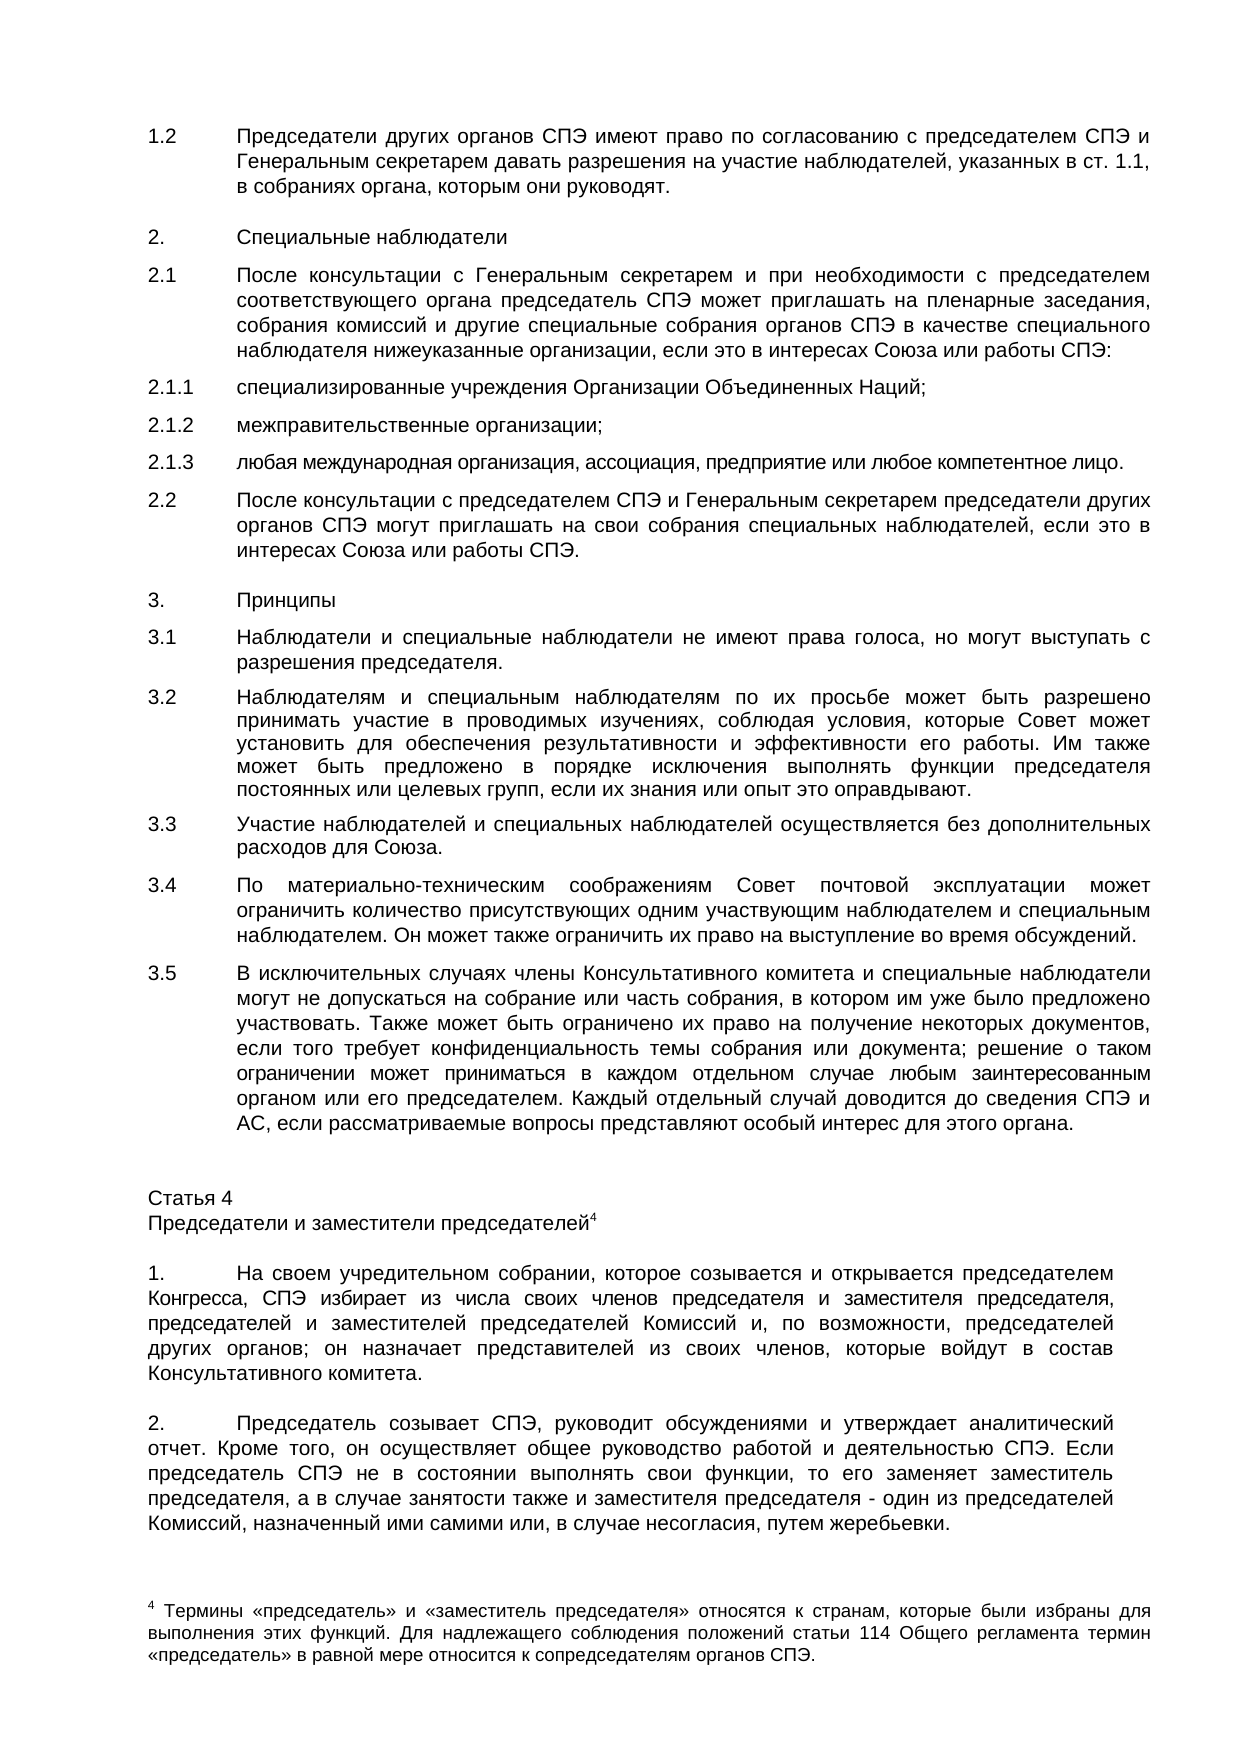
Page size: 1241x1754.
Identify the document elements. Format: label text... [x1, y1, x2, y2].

text Статья 4 [148, 1184, 1140, 1209]
text 1. На своем учредительном собрании, которое созывается и открывается председателем Конгресса, СПЭ избирает из числа своих членов председателя и заместителя председателя, председателей и заместителей председателей Комиссий и, по возможности, председателей других органов; он назначает представителей из своих членов, которые войдут в состав Консультативного комитета. [148, 1259, 1115, 1384]
text 2. Специальные наблюдатели [148, 224, 1152, 249]
text 3.4 По материально-техническим соображениям Совет почтовой эксплуатации может ограничить количество присутствующих одним участвующим наблюдателем и специальным наблюдателем. Он может также ограничить их право на выступление во время обсуждений. [148, 872, 1152, 947]
text 3.3 Участие наблюдателей и специальных наблюдателей осуществляется без дополнительных расходов для Союза. [148, 813, 1152, 859]
text Председатели и заместители председателей [148, 1209, 1115, 1234]
text 2.1.2 межправительственные организации; [148, 411, 1152, 436]
text 3.2 Наблюдателям и специальным наблюдателям по их просьбе может быть разрешено принимать участие в проводимых изучениях, соблюдая условия, которые Совет может установить для обеспечения результативности и эффективности его работы. Им также может быть предложено в порядке исключения выполнять функции председателя постоянных или целевых групп, если их знания или опыт это оправдывают. [148, 686, 1152, 801]
text 1.2 Председатели других органов СПЭ имеют право по согласованию с председателем СПЭ и Генеральным секретарем давать разрешения на участие наблюдателей, указанных в ст. 1.1, в собраниях органа, которым они руководят. [148, 124, 1152, 199]
text 2.1 После консультации с Генеральным секретарем и при необходимости с председателем соответствующего органа председатель СПЭ может приглашать на пленарные заседания, собрания комиссий и другие специальные собрания органов СПЭ в качестве специального наблюдателя нижеуказанные организации, если это в интересах Союза или работы СПЭ: [148, 261, 1152, 361]
text 2.2 После консультации с председателем СПЭ и Генеральным секретарем председатели других органов СПЭ могут приглашать на свои собрания специальных наблюдателей, если это в интересах Союза или работы СПЭ. [148, 486, 1152, 561]
text 3.5 В исключительных случаях члены Консультативного комитета и специальные наблюдатели могут не допускаться на собрание или часть собрания, в котором им уже было предложено участвовать. Также может быть ограничено их право на получение некоторых документов, если того требует конфиденциальность темы собрания или документа; решение о таком ограничении может приниматься в каждом отдельном случае любым заинтересованным органом или его председателем. Каждый отдельный случай доводится до сведения СПЭ и АС, если рассматриваемые вопросы представляют особый интерес для этого органа. [148, 959, 1152, 1134]
text 3. Принципы [148, 586, 1152, 611]
text 3.1 Наблюдатели и специальные наблюдатели не имеют права голоса, но могут выступать с разрешения председателя. [148, 624, 1152, 674]
text 2.1.3 любая международная организация, ассоциация, предприятие или любое компетентное лицо. [148, 449, 1152, 474]
text 2.1.1 специализированные учреждения Организации Объединенных Наций; [148, 374, 1152, 399]
text 2. Председатель созывает СПЭ, руководит обсуждениями и утверждает аналитический отчет. Кроме того, он осуществляет общее руководство работой и деятельностью СПЭ. Если председатель СПЭ не в состоянии выполнять свои функции, то его заменяет заместитель председателя, а в случае занятости также и заместителя председателя - один из председателей Комиссий, назначенный ими самими или, в случае несогласия, путем жеребьевки. [148, 1409, 1115, 1534]
